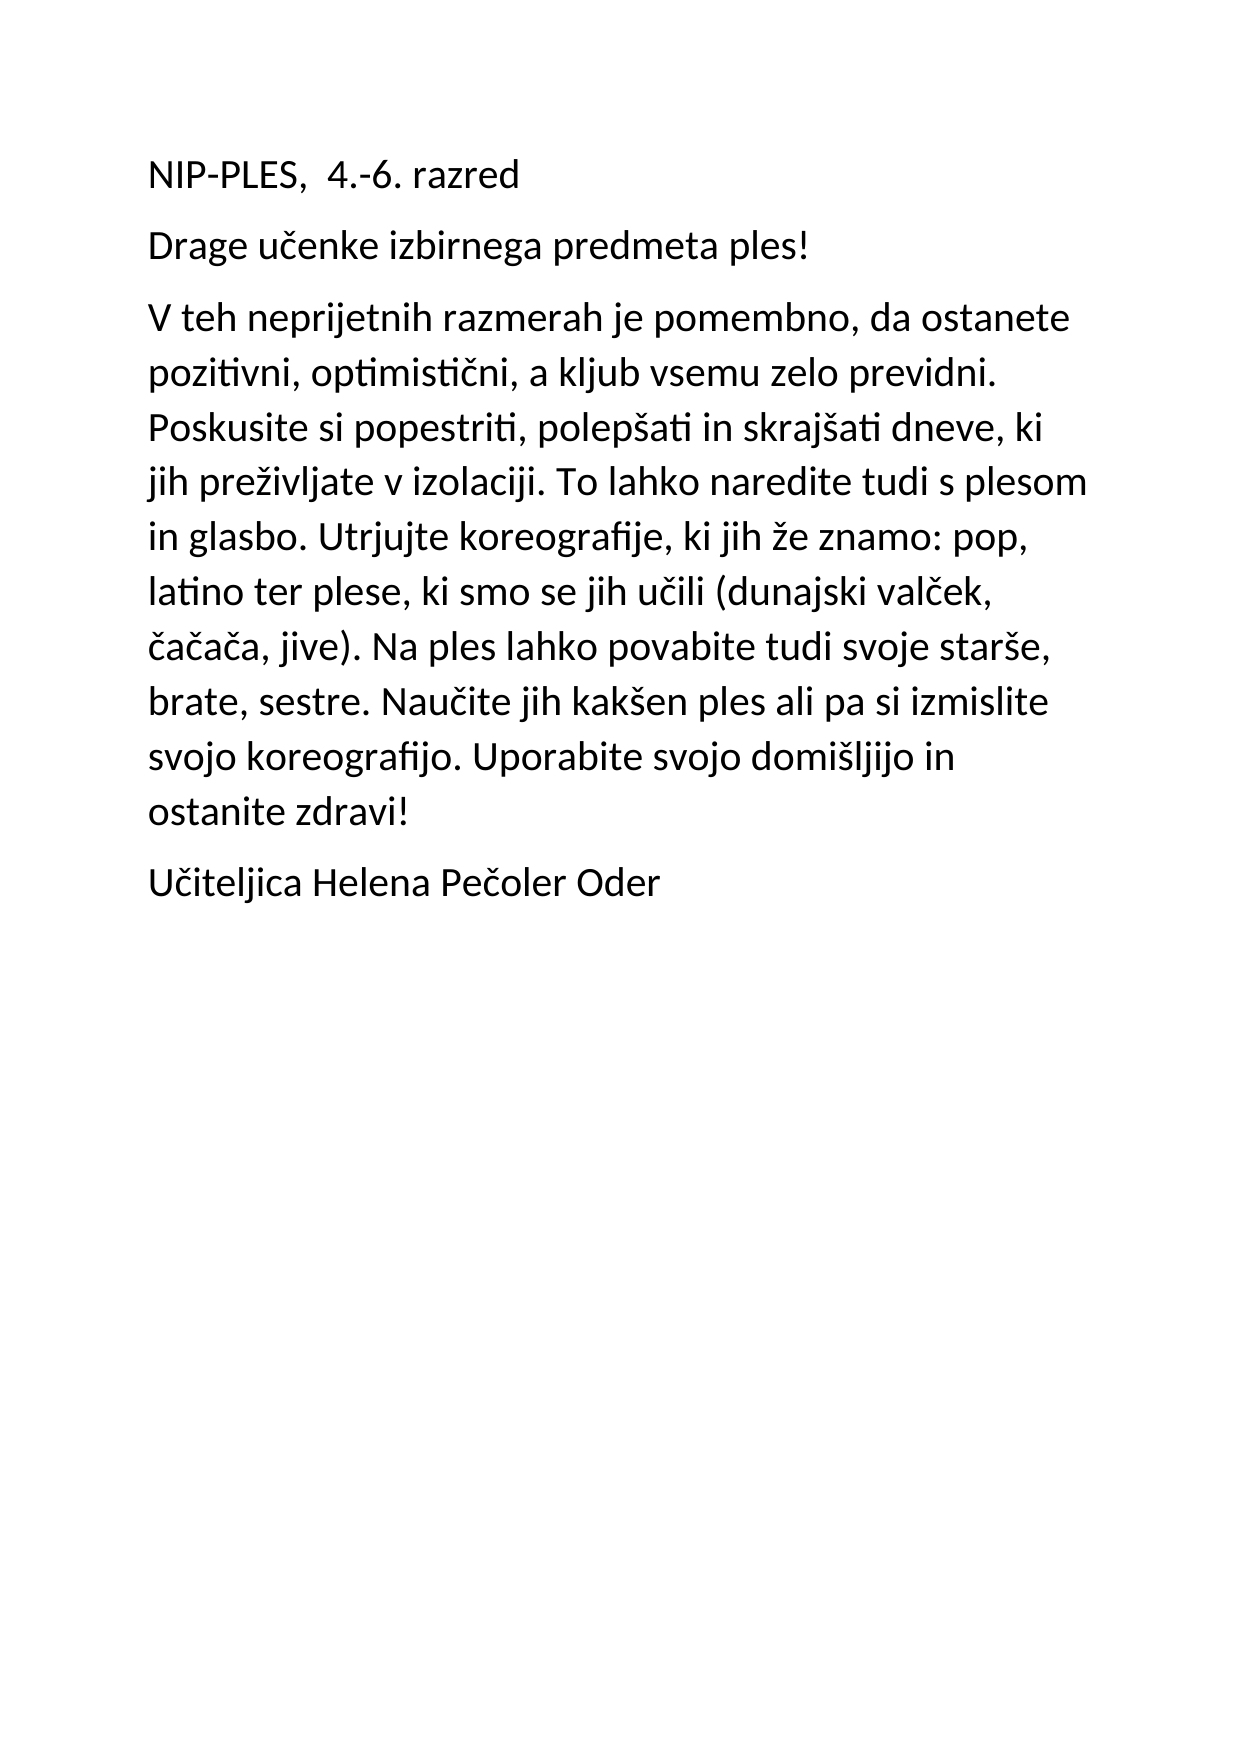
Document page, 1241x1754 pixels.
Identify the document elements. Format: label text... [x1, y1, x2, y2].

text Učiteljica Helena Pečoler Oder [148, 856, 1093, 907]
text Drage učenke izbirnega predmeta ples! [148, 219, 1093, 270]
text NIP-PLES, 4.-6. razred [148, 148, 1093, 198]
text V teh neprijetnih razmerah je pomembno, da ostanete pozitivni, optimistični, a kljub vsemu zelo previdni. Poskusite si popestriti, polepšati in skrajšati dneve, ki jih preživljate v izolaciji. To lahko naredite tudi s plesom in glasbo. Utrjujte koreografije, ki jih že znamo: pop, latino ter plese, ki smo se jih učili (dunajski valček, čačača, jive). Na ples lahko povabite tudi svoje starše, brate, sestre. Naučite jih kakšen ples ali pa si izmislite svojo koreografijo. Uporabite svojo domišljijo in ostanite zdravi! [148, 291, 1093, 836]
